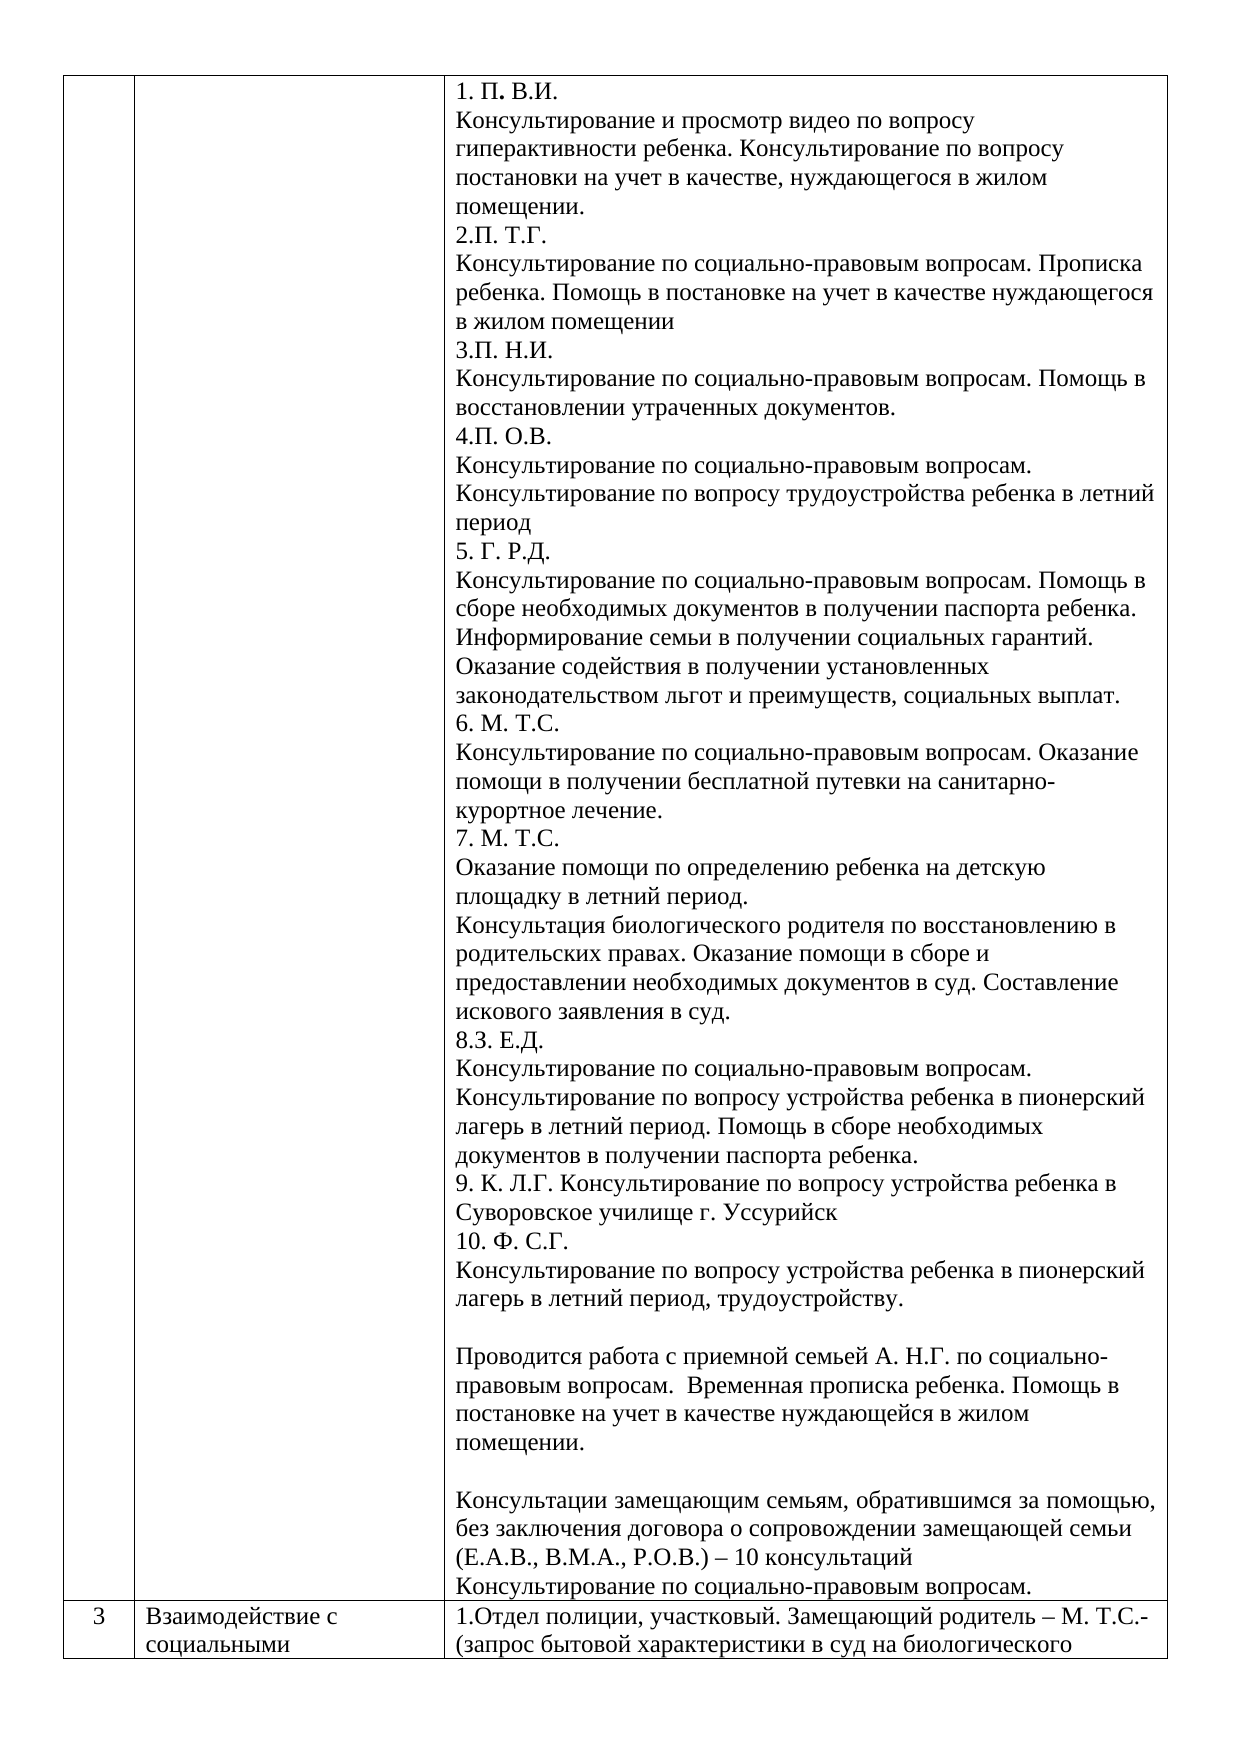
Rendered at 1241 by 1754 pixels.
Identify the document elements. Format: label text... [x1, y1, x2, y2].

table_cell 3 4. [64, 1601, 134, 1658]
table_cell 2 [64, 76, 134, 1600]
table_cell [445, 1601, 1167, 1658]
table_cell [135, 1601, 444, 1658]
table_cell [445, 76, 1167, 1600]
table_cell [135, 76, 444, 1600]
